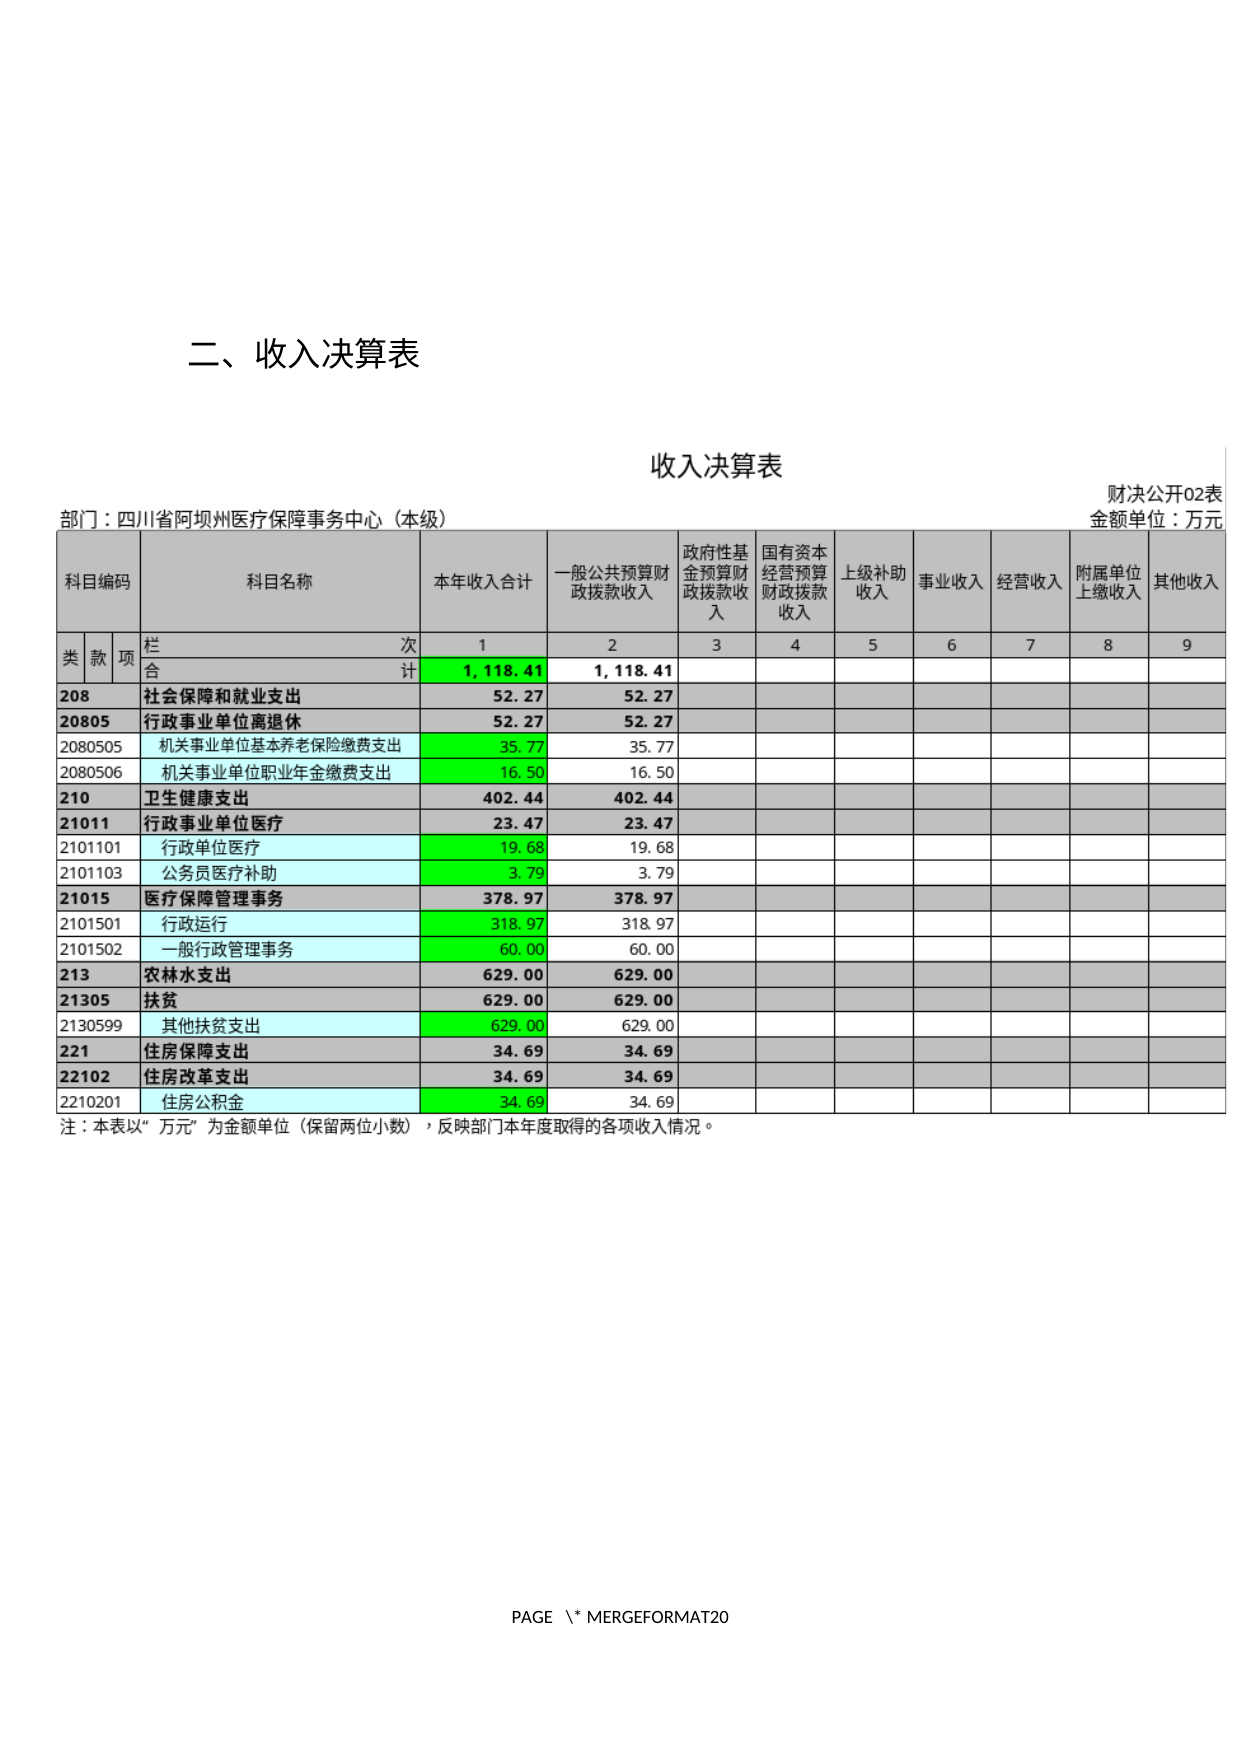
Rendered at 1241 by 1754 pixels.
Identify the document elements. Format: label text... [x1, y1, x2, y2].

subtitle 二、收入决算表 [187, 319, 1053, 384]
